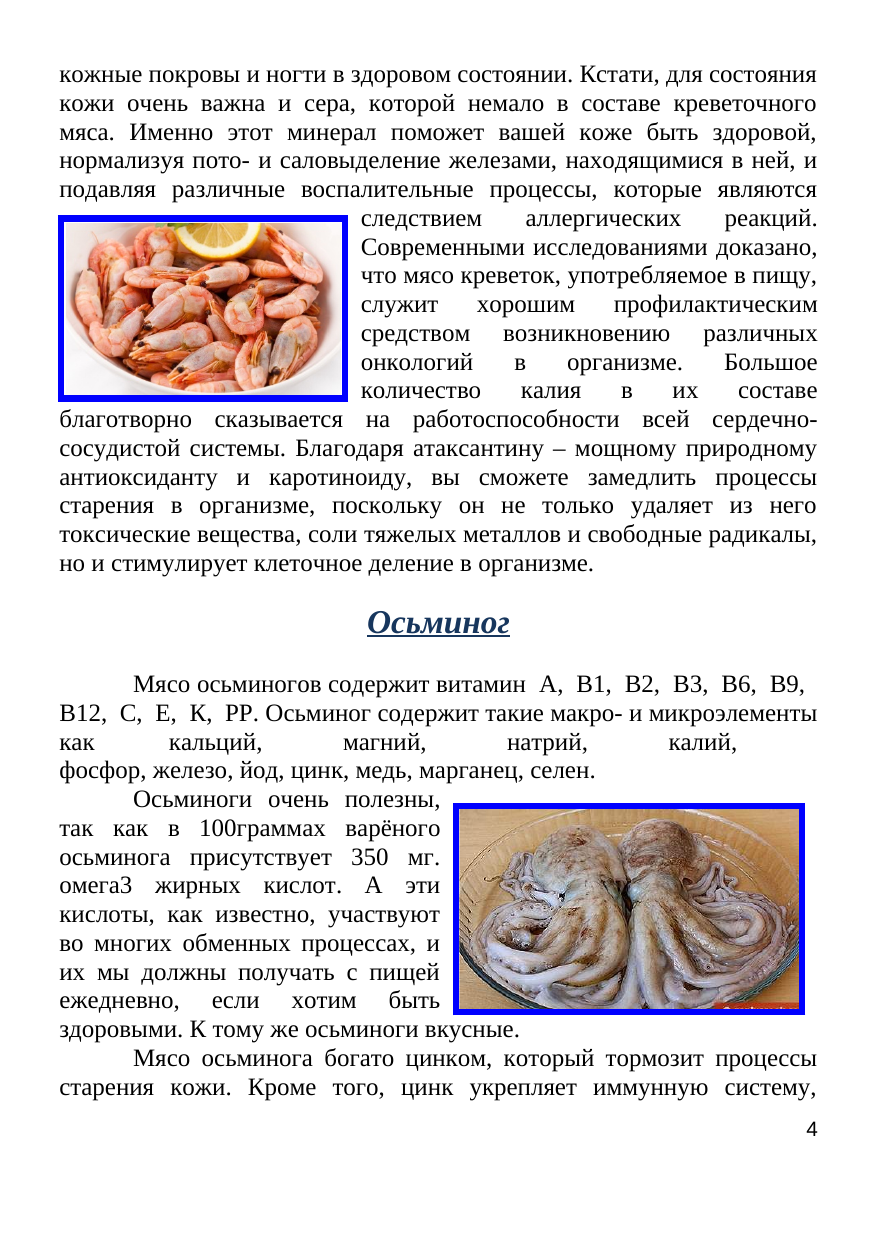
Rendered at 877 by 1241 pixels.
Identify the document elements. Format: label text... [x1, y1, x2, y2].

picture [459, 809, 799, 1009]
text Мясо осьминогов содержит витамин А, В1, В2, В3, В6, В9, В12, С, Е, К, РР. Осьминог содержит такие макро- и микроэлементы как кальций, магний, натрий, калий, фосфор, железо, йод, цинк, медь, марганец, селен. [59, 669, 818, 784]
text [59, 59, 818, 577]
picture [64, 222, 342, 395]
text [59, 1043, 818, 1100]
subtitle Осьминог [59, 602, 818, 640]
